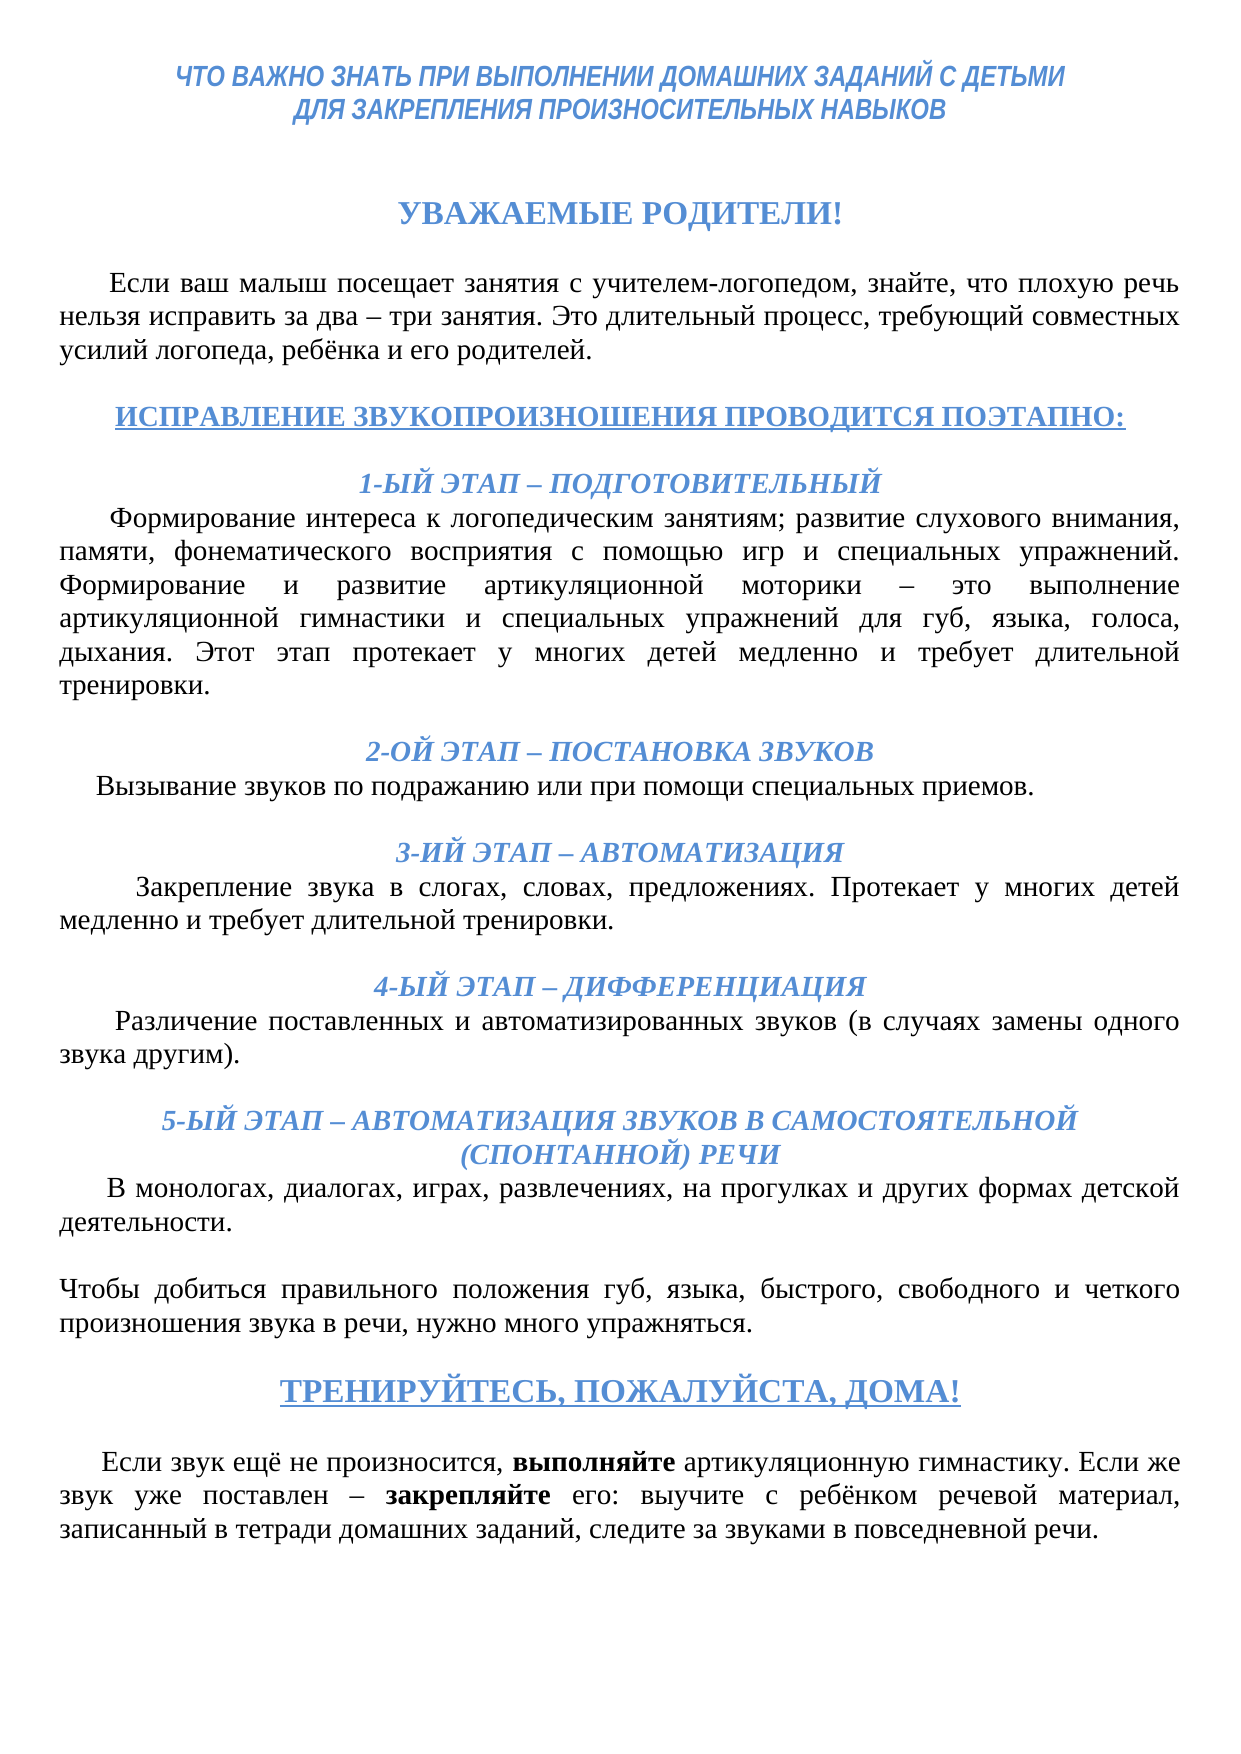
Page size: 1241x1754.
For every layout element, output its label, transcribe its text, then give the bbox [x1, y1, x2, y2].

text Если ваш малыш посещает занятия с учителем-логопедом, знайте, что плохую речь нельзя исправить за два – три занятия. Это длительный процесс, требующий совместных усилий логопеда, ребёнка и его родителей. [59, 265, 1181, 366]
text Вызывание звуков по подражанию или при помощи специальных приемов. [59, 768, 1181, 802]
text ИСПРАВЛЕНИЕ ЗВУКОПРОИЗНОШЕНИЯ ПРОВОДИТСЯ ПОЭТАПНО: [59, 399, 1181, 433]
text ДЛЯ ЗАКРЕПЛЕНИЯ ПРОИЗНОСИТЕЛЬНЫХ НАВЫКОВ [59, 92, 1181, 126]
text Формирование интереса к логопедическим занятиям; развитие слухового внимания, памяти, фонематического восприятия с помощью игр и специальных упражнений. Формирование и развитие артикуляционной моторики – это выполнение артикуляционной гимнастики и специальных упражнений для губ, языка, голоса, дыхания. Этот этап протекает у многих детей медленно и требует длительной тренировки. [59, 500, 1181, 701]
text 4-ЫЙ ЭТАП – ДИФФЕРЕНЦИАЦИЯ [59, 969, 1181, 1003]
text В монологах, диалогах, играх, развлечениях, на прогулках и других формах детской деятельности. [59, 1171, 1181, 1238]
text Чтобы добиться правильного положения губ, языка, быстрого, свободного и четкого произношения звука в речи, нужно много упражняться. [59, 1271, 1181, 1338]
text 5-ЫЙ ЭТАП – АВТОМАТИЗАЦИЯ ЗВУКОВ В САМОСТОЯТЕЛЬНОЙ (СПОНТАННОЙ) РЕЧИ [59, 1103, 1181, 1171]
text Если звук ещё не произносится, выполняйте артикуляционную гимнастику. Если же звук уже поставлен – закрепляйте его: выучите с ребёнком речевой материал, записанный в тетради домашних заданий, следите за звуками в повседневной речи. [59, 1444, 1181, 1544]
text ТРЕНИРУЙТЕСЬ, ПОЖАЛУЙСТА, ДОМА! [59, 1372, 1181, 1410]
text Закрепление звука в слогах, словах, предложениях. Протекает у многих детей медленно и требует длительной тренировки. [59, 869, 1181, 936]
text ЧТО ВАЖНО ЗНАТЬ ПРИ ВЫПОЛНЕНИИ ДОМАШНИХ ЗАДАНИЙ С ДЕТЬМИ [59, 59, 1181, 92]
text 1-ЫЙ ЭТАП – ПОДГОТОВИТЕЛЬНЫЙ [59, 466, 1181, 500]
text Различение поставленных и автоматизированных звуков (в случаях замены одного звука другим). [59, 1003, 1181, 1070]
text 2-ОЙ ЭТАП – ПОСТАНОВКА ЗВУКОВ [59, 734, 1181, 768]
text 3-ИЙ ЭТАП – АВТОМАТИЗАЦИЯ [59, 835, 1181, 869]
text УВАЖАЕМЫЕ РОДИТЕЛИ! [59, 193, 1181, 231]
